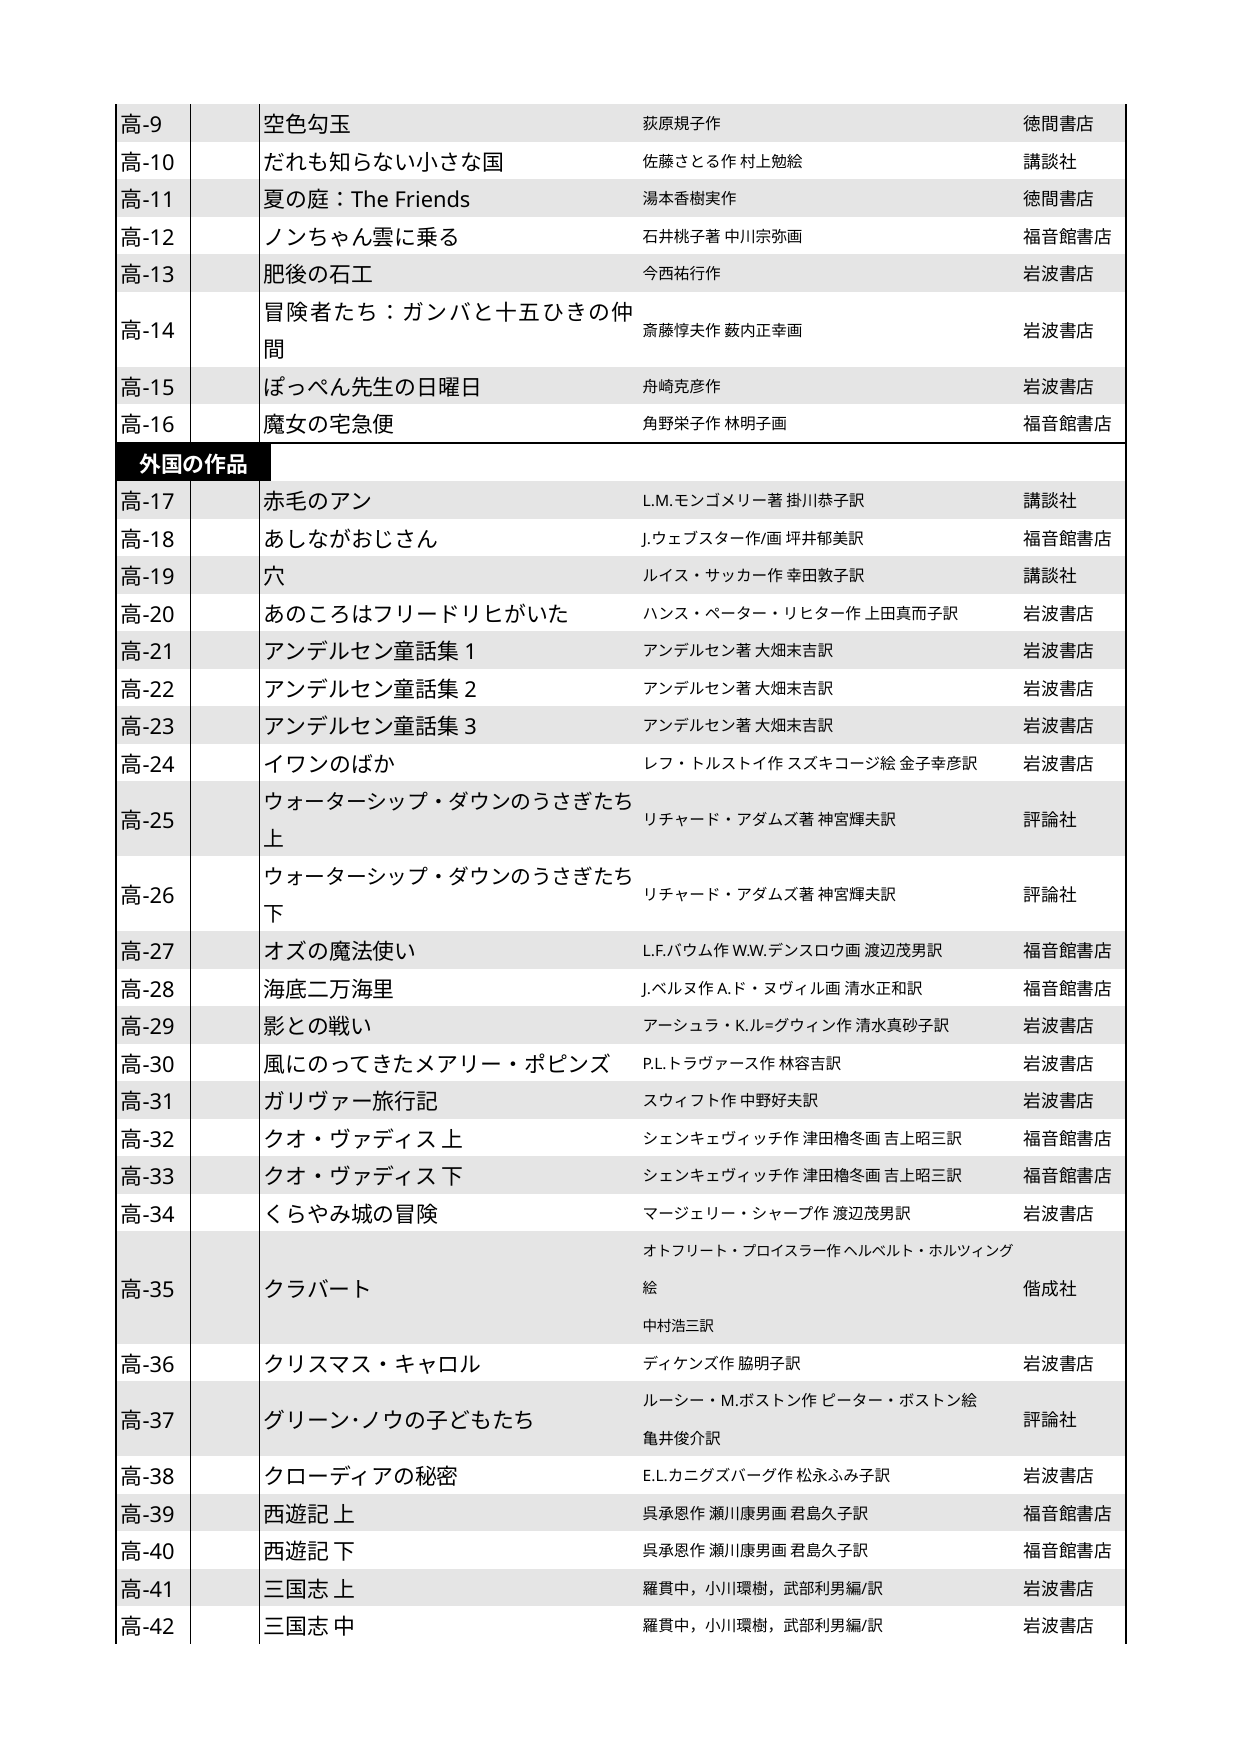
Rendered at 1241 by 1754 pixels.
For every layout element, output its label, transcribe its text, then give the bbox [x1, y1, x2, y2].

table_cell 海底二万海里 [260, 969, 638, 1006]
table_cell 福音館書店 [1019, 969, 1125, 1006]
table_cell 高-27 [117, 931, 190, 969]
table_cell [191, 1231, 259, 1344]
table_cell 福音館書店 [1019, 1531, 1125, 1569]
table_cell 湯本香樹実作 [638, 179, 1019, 217]
table_cell アンデルセン童話集 3 [260, 706, 638, 744]
table_cell アーシュラ・K.ル=グウィン作 清水真砂子訳 [638, 1006, 1019, 1044]
table_cell [191, 669, 259, 706]
table_cell [191, 1381, 259, 1456]
table_cell 高-39 [117, 1494, 190, 1531]
table_cell アンデルセン著 大畑末吉訳 [638, 631, 1019, 669]
table_cell 冒険者たち：ガンバと十五ひきの仲間 [260, 292, 638, 367]
table_cell レフ・トルストイ作 スズキコージ絵 金子幸彦訳 [638, 744, 1019, 781]
table_cell 今西祐行作 [638, 254, 1019, 292]
table_cell 西遊記 上 [260, 1494, 638, 1531]
table_cell [191, 856, 259, 931]
table_cell アンデルセン著 大畑末吉訳 [638, 669, 1019, 706]
table_cell 福音館書店 [1019, 1156, 1125, 1194]
table_cell 福音館書店 [1019, 519, 1125, 556]
table_cell マージェリー・シャープ作 渡辺茂男訳 [638, 1194, 1019, 1231]
table_cell [191, 556, 259, 594]
table_cell [191, 1569, 259, 1606]
table_cell 高-40 [117, 1531, 190, 1569]
table_cell 穴 [260, 556, 638, 594]
table_cell 高-19 [117, 556, 190, 594]
table_cell くらやみ城の冒険 [260, 1194, 638, 1231]
table_cell [191, 706, 259, 744]
table_cell 高-14 [117, 292, 190, 367]
table_cell 外国の作品 [117, 444, 271, 481]
table_cell 赤毛のアン [260, 481, 638, 519]
table_cell 西遊記 下 [260, 1531, 638, 1569]
table_cell 岩波書店 [1019, 631, 1125, 669]
table_cell クラバート [260, 1231, 638, 1344]
table_cell 高-16 [117, 404, 190, 442]
table_cell ハンス・ペーター・リヒター作 上田真而子訳 [638, 594, 1019, 631]
table_cell [191, 1194, 259, 1231]
table_cell 空色勾玉 [260, 104, 638, 142]
table_cell 岩波書店 [1019, 292, 1125, 367]
table_cell 高-23 [117, 706, 190, 744]
table_cell 影との戦い [260, 1006, 638, 1044]
table_cell [191, 1081, 259, 1119]
table_cell P.L.トラヴァース作 林容吉訳 [638, 1044, 1019, 1081]
table_cell 高-9 [117, 104, 190, 142]
table_cell L.F.バウム作 W.W.デンスロウ画 渡辺茂男訳 [638, 931, 1019, 969]
table_cell 高-35 [117, 1231, 190, 1344]
table_cell ウォーターシップ・ダウンのうさぎたち 上 [260, 781, 638, 856]
table_cell 高-20 [117, 594, 190, 631]
table_cell クオ・ヴァディス 上 [260, 1119, 638, 1156]
table_cell 高-12 [117, 217, 190, 254]
table_cell アンデルセン童話集 2 [260, 669, 638, 706]
table_cell シェンキェヴィッチ作 津田櫓冬画 吉上昭三訳 [638, 1119, 1019, 1156]
table_cell 呉承恩作 瀬川康男画 君島久子訳 [638, 1531, 1019, 1569]
table_cell [191, 1606, 259, 1644]
table_cell [191, 781, 259, 856]
table_cell ノンちゃん雲に乗る [260, 217, 638, 254]
table_cell シェンキェヴィッチ作 津田櫓冬画 吉上昭三訳 [638, 1156, 1019, 1194]
table_cell J.ウェブスター作/画 坪井郁美訳 [638, 519, 1019, 556]
table_cell リチャード・アダムズ著 神宮輝夫訳 [638, 781, 1019, 856]
table_cell [191, 969, 259, 1006]
table_cell 高-11 [117, 179, 190, 217]
table_cell 羅貫中，小川環樹，武部利男編/訳 [638, 1569, 1019, 1606]
table_cell 高-17 [117, 481, 190, 519]
table_cell あしながおじさん [260, 519, 638, 556]
table_cell 荻原規子作 [638, 104, 1019, 142]
table_cell 高-29 [117, 1006, 190, 1044]
table_cell ディケンズ作 脇明子訳 [638, 1344, 1019, 1381]
table_cell 高-31 [117, 1081, 190, 1119]
table_cell 岩波書店 [1019, 669, 1125, 706]
table_cell あのころはフリードリヒがいた [260, 594, 638, 631]
table_cell 評論社 [1019, 1381, 1125, 1456]
table_cell [191, 1456, 259, 1494]
table_cell 徳間書店 [1019, 179, 1125, 217]
table_cell [191, 104, 259, 142]
table_cell 高-26 [117, 856, 190, 931]
table_cell 岩波書店 [1019, 1344, 1125, 1381]
table_cell 福音館書店 [1019, 931, 1125, 969]
table_cell 福音館書店 [1019, 1494, 1125, 1531]
table_cell [191, 367, 259, 404]
table_cell 岩波書店 [1019, 1606, 1125, 1644]
table_cell 岩波書店 [1019, 1194, 1125, 1231]
table_cell 高-38 [117, 1456, 190, 1494]
table_cell 高-24 [117, 744, 190, 781]
table_cell グリーン･ノウの子どもたち [260, 1381, 638, 1456]
table_cell [191, 744, 259, 781]
table_cell [191, 1531, 259, 1569]
table_cell 高-18 [117, 519, 190, 556]
table_cell 高-13 [117, 254, 190, 292]
table_cell 石井桃子著 中川宗弥画 [638, 217, 1019, 254]
table_cell 肥後の石工 [260, 254, 638, 292]
table_cell [191, 1156, 259, 1194]
table_cell 福音館書店 [1019, 404, 1125, 442]
table_cell 斎藤惇夫作 薮内正幸画 [638, 292, 1019, 367]
table_cell 風にのってきたメアリー・ポピンズ [260, 1044, 638, 1081]
table_cell 岩波書店 [1019, 1456, 1125, 1494]
table_cell 岩波書店 [1019, 706, 1125, 744]
table_cell 夏の庭：The Friends [260, 179, 638, 217]
table_cell 三国志 中 [260, 1606, 638, 1644]
table_cell 岩波書店 [1019, 1569, 1125, 1606]
table_cell 岩波書店 [1019, 1044, 1125, 1081]
table_cell 高-33 [117, 1156, 190, 1194]
table_cell 高-41 [117, 1569, 190, 1606]
table_cell 佐藤さとる作 村上勉絵 [638, 142, 1019, 179]
table_cell アンデルセン著 大畑末吉訳 [638, 706, 1019, 744]
table_cell スウィフト作 中野好夫訳 [638, 1081, 1019, 1119]
table_cell [191, 217, 259, 254]
table_cell [191, 1119, 259, 1156]
table_cell 岩波書店 [1019, 254, 1125, 292]
table_cell [191, 519, 259, 556]
table_cell 岩波書店 [1019, 1081, 1125, 1119]
table_cell 高-32 [117, 1119, 190, 1156]
table_cell イワンのばか [260, 744, 638, 781]
table_cell 高-25 [117, 781, 190, 856]
table_cell 高-10 [117, 142, 190, 179]
table_cell E.L.カニグズバーグ作 松永ふみ子訳 [638, 1456, 1019, 1494]
table_cell 岩波書店 [1019, 594, 1125, 631]
table_cell 講談社 [1019, 481, 1125, 519]
table_cell ガリヴァー旅行記 [260, 1081, 638, 1119]
table_cell 講談社 [1019, 142, 1125, 179]
table_cell 高-21 [117, 631, 190, 669]
table_cell クオ・ヴァディス 下 [260, 1156, 638, 1194]
table_cell 岩波書店 [1019, 744, 1125, 781]
table_cell ルイス・サッカー作 幸田敦子訳 [638, 556, 1019, 594]
table_cell 高-22 [117, 669, 190, 706]
table_cell 岩波書店 [1019, 367, 1125, 404]
table_cell L.M.モンゴメリー著 掛川恭子訳 [638, 481, 1019, 519]
table_cell [191, 142, 259, 179]
table_cell [271, 444, 1125, 481]
table_cell [191, 931, 259, 969]
table_cell [191, 631, 259, 669]
table_cell 舟崎克彦作 [638, 367, 1019, 404]
table_cell [191, 1344, 259, 1381]
table_cell 羅貫中，小川環樹，武部利男編/訳 [638, 1606, 1019, 1644]
table_cell [191, 404, 259, 442]
table_cell 高-42 [117, 1606, 190, 1644]
table_cell 偕成社 [1019, 1231, 1125, 1344]
table_cell 呉承恩作 瀬川康男画 君島久子訳 [638, 1494, 1019, 1531]
table_cell [191, 254, 259, 292]
table_cell ぽっぺん先生の日曜日 [260, 367, 638, 404]
table_cell だれも知らない小さな国 [260, 142, 638, 179]
table_cell クローディアの秘密 [260, 1456, 638, 1494]
table_cell オトフリート・プロイスラー作 ヘルベルト・ホルツィング絵 中村浩三訳 [638, 1231, 1019, 1344]
table_cell 福音館書店 [1019, 1119, 1125, 1156]
table_cell 評論社 [1019, 856, 1125, 931]
table_cell ウォーターシップ・ダウンのうさぎたち 下 [260, 856, 638, 931]
table_cell 福音館書店 [1019, 217, 1125, 254]
table_cell [191, 594, 259, 631]
table_cell 魔女の宅急便 [260, 404, 638, 442]
table_cell 評論社 [1019, 781, 1125, 856]
table_cell [191, 1044, 259, 1081]
table_cell 三国志 上 [260, 1569, 638, 1606]
table_cell 講談社 [1019, 556, 1125, 594]
table_cell 高-36 [117, 1344, 190, 1381]
table_cell ルーシー・M.ボストン作 ピーター・ボストン絵 亀井俊介訳 [638, 1381, 1019, 1456]
table_cell [191, 1006, 259, 1044]
table_cell 徳間書店 [1019, 104, 1125, 142]
table_cell [191, 1494, 259, 1531]
table_cell アンデルセン童話集 1 [260, 631, 638, 669]
table_cell [191, 292, 259, 367]
table_cell J.ベルヌ作 A.ド・ヌヴィル画 清水正和訳 [638, 969, 1019, 1006]
table_cell 高-15 [117, 367, 190, 404]
table_cell 角野栄子作 林明子画 [638, 404, 1019, 442]
table_cell 高-34 [117, 1194, 190, 1231]
table_cell [191, 179, 259, 217]
table_cell 高-28 [117, 969, 190, 1006]
table_cell [191, 481, 259, 519]
table_cell オズの魔法使い [260, 931, 638, 969]
table_cell 高-30 [117, 1044, 190, 1081]
table_cell 岩波書店 [1019, 1006, 1125, 1044]
table_cell リチャード・アダムズ著 神宮輝夫訳 [638, 856, 1019, 931]
table_cell 高-37 [117, 1381, 190, 1456]
table_cell クリスマス・キャロル [260, 1344, 638, 1381]
